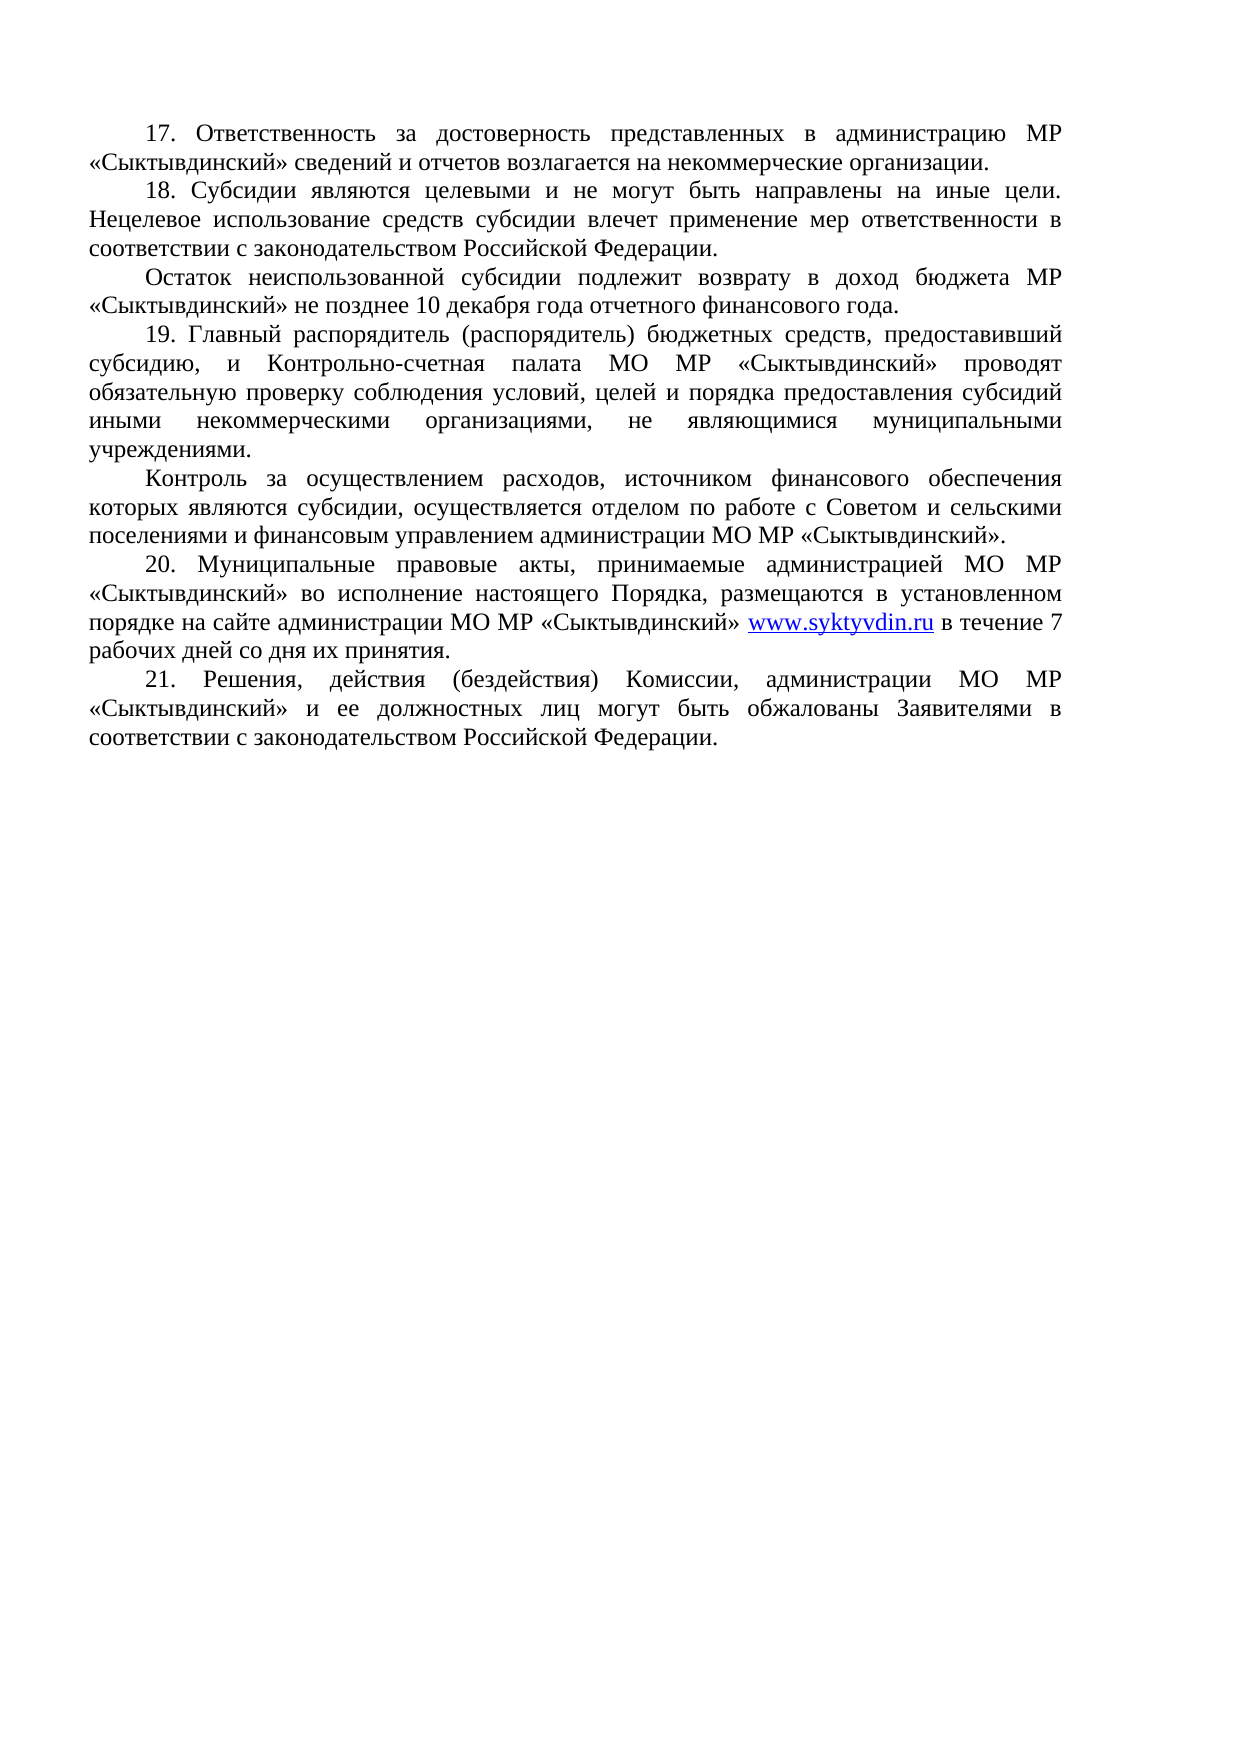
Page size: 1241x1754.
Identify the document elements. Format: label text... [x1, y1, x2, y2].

text 19. Главный распорядитель (распорядитель) бюджетных средств, предоставивший субсидию, и Контрольно-счетная палата МО МР «Сыктывдинский» проводят обязательную проверку соблюдения условий, целей и порядка предоставления субсидий иными некоммерческими организациями, не являющимися муниципальными учреждениями. [88, 319, 1063, 463]
text 21. Решения, действия (бездействия) Комиссии, администрации МО МР «Сыктывдинский» и ее должностных лиц могут быть обжалованы Заявителями в соответствии с законодательством Российской Федерации. [88, 664, 1063, 751]
text 17. Ответственность за достоверность представленных в администрацию МР «Сыктывдинский» сведений и отчетов возлагается на некоммерческие организации. [88, 118, 1063, 176]
text Остаток неиспользованной субсидии подлежит возврату в доход бюджета МР «Сыктывдинский» не позднее 10 декабря года отчетного финансового года. [88, 262, 1063, 319]
text 20. Муниципальные правовые акты, принимаемые администрацией МО МР «Сыктывдинский» во исполнение настоящего Порядка, размещаются в установленном порядке на сайте администрации МО МР «Сыктывдинский» www.syktyvdin.ru в течение 7 рабочих дней со дня их принятия. [88, 549, 1063, 664]
text Контроль за осуществлением расходов, источником финансового обеспечения которых являются субсидии, осуществляется отделом по работе с Советом и сельскими поселениями и финансовым управлением администрации МО МР «Сыктывдинский». [88, 463, 1063, 549]
text 18. Субсидии являются целевыми и не могут быть направлены на иные цели. Нецелевое использование средств субсидии влечет применение мер ответственности в соответствии с законодательством Российской Федерации. [88, 176, 1063, 262]
